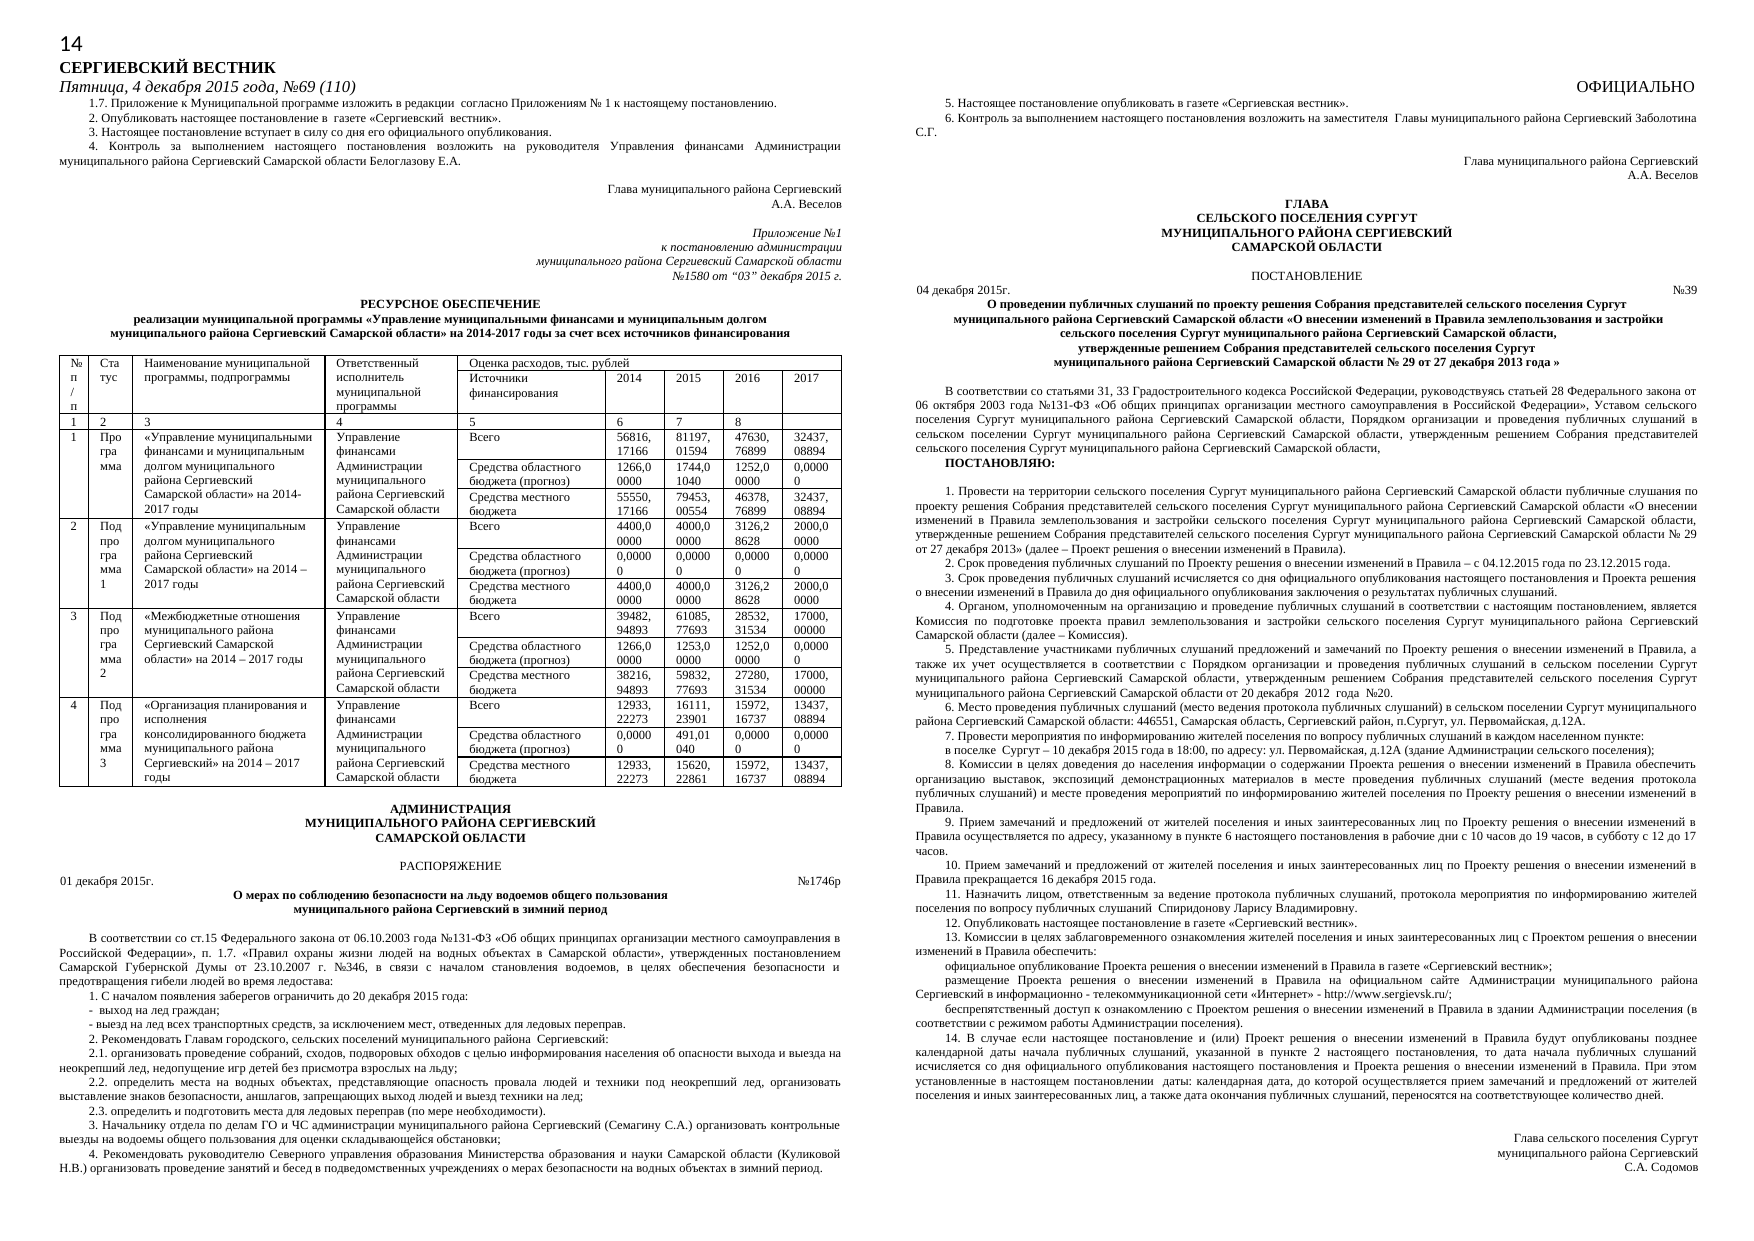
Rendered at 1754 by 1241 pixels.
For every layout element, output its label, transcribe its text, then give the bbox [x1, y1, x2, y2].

text АДМИНИСТРАЦИЯ [59, 802, 842, 816]
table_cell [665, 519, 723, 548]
text 4. Рекомендовать руководителю Северного управления образования Министерства образования и науки Самарской области (Куликовой Н.В.) организовать проведение занятий и бесед в подведомственных учреждениях о мерах безопасности на водных объектах в зимний период. [59, 1147, 842, 1175]
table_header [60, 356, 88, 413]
text 3. Настоящее постановление вступает в силу со дня его официального опубликования. [59, 125, 842, 139]
text 11. Назначить лицом, ответственным за ведение протокола публичных слушаний, протокола мероприятия по информированию жителей поселения по вопросу публичных слушаний Спиридонову Ларису Владимировну. [915, 887, 1698, 915]
text размещение Проекта решения о внесении изменений в Правила на официальном сайте Администрации муниципального района Сергиевский в информационно - телекоммуникационной сети «Интернет» - http://www.sergievsk.ru/; [915, 973, 1698, 1002]
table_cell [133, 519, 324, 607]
text муниципального района Сергиевский Самарской области [59, 254, 842, 268]
text МУНИЦИПАЛЬНОГО РАЙОНА СЕРГИЕВСКИЙ [59, 816, 842, 830]
text В соответствии со статьями 31, 33 Градостроительного кодекса Российской Федерации, руководствуясь статьей 28 Федерального закона от 06 октября 2003 года №131-ФЗ «Об общих принципах организации местного самоуправления в Российской Федерации», Уставом сельского поселения Сургут муниципального района Сергиевский Самарской области, Порядком организации и проведения публичных слушаний в сельском поселении Сургут муниципального района Сергиевский Самарской области, утвержденным решением Собрания представителей сельского поселения Сургут муниципального района Сергиевский Самарской области, [915, 383, 1698, 455]
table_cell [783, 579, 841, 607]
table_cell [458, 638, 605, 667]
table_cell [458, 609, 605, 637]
text 3. Начальнику отдела по делам ГО и ЧС администрации муниципального района Сергиевский (Семагину С.А.) организовать контрольные выезды на водоемы общего пользования для оценки складывающейся обстановки; [59, 1118, 842, 1147]
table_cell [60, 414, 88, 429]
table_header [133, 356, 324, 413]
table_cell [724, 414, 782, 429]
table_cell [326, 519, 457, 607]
text в поселке Сургут – 10 декабря 2015 года в 18:00, по адресу: ул. Первомайская, д.12А (здание Администрации сельского поселения); [915, 743, 1698, 757]
text Глава сельского поселения Сургут [915, 1131, 1698, 1145]
text 2. Рекомендовать Главам городского, сельских поселений муниципального района Сергиевский: [59, 1032, 842, 1046]
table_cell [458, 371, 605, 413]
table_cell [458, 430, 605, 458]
text 8. Комиссии в целях доведения до населения информации о содержании Проекта решения о внесении изменений в Правила обеспечить организацию выставок, экспозиций демонстрационных материалов в месте проведения публичных слушаний (месте ведения протокола публичных слушаний) и месте проведения мероприятий по информированию жителей поселения по Проекту решения о внесении изменений в Правила. [915, 757, 1698, 815]
text к постановлению администрации [59, 240, 842, 254]
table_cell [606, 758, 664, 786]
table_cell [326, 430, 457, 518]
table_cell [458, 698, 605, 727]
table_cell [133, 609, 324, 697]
text РАСПОРЯЖЕНИЕ [59, 859, 842, 873]
text 2.1. организовать проведение собраний, сходов, подворовых обходов с целью информирования населения об опасности выхода и выезда на неокрепший лед, недопущение игр детей без присмотра взрослых на льду; [59, 1046, 842, 1075]
text 6. Контроль за выполнением настоящего постановления возложить на заместителя Главы муниципального района Сергиевский Заболотина С.Г. [915, 110, 1698, 139]
text САМАРСКОЙ ОБЛАСТИ [59, 830, 842, 845]
text А.А. Веселов [59, 197, 842, 211]
text МУНИЦИПАЛЬНОГО РАЙОНА СЕРГИЕВСКИЙ [915, 225, 1698, 240]
text 2.2. определить места на водных объектах, представляющие опасность провала людей и техники под неокрепший лед, организовать выставление знаков безопасности, аншлагов, запрещающих выход людей и выезд техники на лед; [59, 1075, 842, 1103]
text 1.7. Приложение к Муниципальной программе изложить в редакции согласно Приложениям № 1 к настоящему постановлению. [59, 96, 842, 110]
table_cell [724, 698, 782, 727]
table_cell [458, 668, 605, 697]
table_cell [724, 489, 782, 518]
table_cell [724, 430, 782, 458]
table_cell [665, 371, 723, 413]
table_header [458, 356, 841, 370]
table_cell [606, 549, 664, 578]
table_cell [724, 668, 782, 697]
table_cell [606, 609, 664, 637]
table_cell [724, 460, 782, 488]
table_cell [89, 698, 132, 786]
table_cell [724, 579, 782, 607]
text 2.3. определить и подготовить места для ледовых переправ (по мере необходимости). [59, 1103, 842, 1118]
text 6. Место проведения публичных слушаний (место ведения протокола публичных слушаний) в сельском поселении Сургут муниципального района Сергиевский Самарской области: 446551, Самарская область, Сергиевский район, п.Сургут, ул. Первомайская, д.12А. [915, 700, 1698, 728]
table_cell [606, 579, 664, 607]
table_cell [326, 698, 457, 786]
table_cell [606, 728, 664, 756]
text 3. Срок проведения публичных слушаний исчисляется со дня официального опубликования настоящего постановления и Проекта решения о внесении изменений в Правила до дня официального опубликования заключения о результатах публичных слушаний. [915, 570, 1698, 599]
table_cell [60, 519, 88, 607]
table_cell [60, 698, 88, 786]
text муниципального района Сергиевский Самарской области «О внесении изменений в Правила землепользования и застройки [915, 312, 1698, 326]
text ГЛАВА [915, 197, 1698, 211]
text 1. Провести на территории сельского поселения Сургут муниципального района Сергиевский Самарской области публичные слушания по проекту решения Собрания представителей сельского поселения Сургут муниципального района Сергиевский Самарской области «О внесении изменений в Правила землепользования и застройки сельского поселения Сургут муниципального района Сергиевский Самарской области, утвержденные решением Собрания представителей сельского поселения Сургут муниципального района Сергиевский Самарской области № 29 от 27 декабря 2013» (далее – Проект решения о внесении изменений в Правила). [915, 484, 1698, 556]
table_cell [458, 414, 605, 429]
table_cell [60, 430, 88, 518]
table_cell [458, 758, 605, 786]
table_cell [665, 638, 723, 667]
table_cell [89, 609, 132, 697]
text муниципального района Сергиевский Самарской области № 29 от 27 декабря 2013 года » [915, 355, 1698, 369]
text - выход на лед граждан; [59, 1003, 842, 1017]
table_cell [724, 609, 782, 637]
text Приложение №1 [59, 225, 842, 240]
text С.А. Содомов [915, 1160, 1698, 1174]
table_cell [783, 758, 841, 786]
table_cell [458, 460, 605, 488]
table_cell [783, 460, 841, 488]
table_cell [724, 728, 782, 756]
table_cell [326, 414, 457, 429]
text 2. Срок проведения публичных слушаний по Проекту решения о внесении изменений в Правила – с 04.12.2015 года по 23.12.2015 года. [915, 556, 1698, 570]
text 14. В случае если настоящее постановление и (или) Проект решения о внесении изменений в Правила будут опубликованы позднее календарной даты начала публичных слушаний, указанной в пункте 2 настоящего постановления, то дата начала публичных слушаний исчисляется со дня официального опубликования настоящего постановления и Проекта решения о внесении изменений в Правила. При этом установленные в настоящем постановлении даты: календарная дата, до которой осуществляется прием замечаний и предложений от жителей поселения и иных заинтересованных лиц, а также дата окончания публичных слушаний, переносятся на соответствующее количество дней. [915, 1030, 1698, 1102]
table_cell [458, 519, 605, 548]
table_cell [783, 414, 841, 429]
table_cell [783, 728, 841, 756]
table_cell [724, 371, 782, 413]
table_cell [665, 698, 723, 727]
text ПОСТАНОВЛЯЮ: [915, 455, 1698, 470]
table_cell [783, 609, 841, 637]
text 2. Опубликовать настоящее постановление в газете «Сергиевский вестник». [59, 110, 842, 125]
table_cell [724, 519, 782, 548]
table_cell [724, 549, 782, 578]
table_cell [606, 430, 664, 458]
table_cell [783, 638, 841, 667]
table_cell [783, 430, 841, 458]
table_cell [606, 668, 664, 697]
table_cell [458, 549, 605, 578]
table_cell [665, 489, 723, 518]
text О проведении публичных слушаний по проекту решения Собрания представителей сельского поселения Сургут [915, 297, 1698, 312]
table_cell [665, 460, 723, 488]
text 10. Прием замечаний и предложений от жителей поселения и иных заинтересованных лиц по Проекту решения о внесении изменений в Правила прекращается 16 декабря 2015 года. [915, 858, 1698, 887]
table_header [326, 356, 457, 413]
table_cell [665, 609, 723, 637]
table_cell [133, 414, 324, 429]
text 4. Контроль за выполнением настоящего постановления возложить на руководителя Управления финансами Администрации муниципального района Сергиевский Самарской области Белоглазову Е.А. [59, 139, 842, 168]
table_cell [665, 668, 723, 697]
text ПОСТАНОВЛЕНИЕ [915, 268, 1698, 283]
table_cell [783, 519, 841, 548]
text Глава муниципального района Сергиевский [59, 182, 842, 197]
text официальное опубликование Проекта решения о внесении изменений в Правила в газете «Сергиевский вестник»; [915, 958, 1698, 973]
text 5. Представление участниками публичных слушаний предложений и замечаний по Проекту решения о внесении изменений в Правила, а также их учет осуществляется в соответствии с Порядком организации и проведения публичных слушаний в сельском поселении Сургут муниципального района Сергиевский Самарской области, утвержденным решением Собрания представителей сельского поселения Сургут муниципального района Сергиевский Самарской области от 20 декабря 2012 года №20. [915, 642, 1698, 700]
text 13. Комиссии в целях заблаговременного ознакомления жителей поселения и иных заинтересованных лиц с Проектом решения о внесении изменений в Правила обеспечить: [915, 930, 1698, 958]
text 01 декабря 2015г. №1746р [59, 873, 842, 888]
text САМАРСКОЙ ОБЛАСТИ [915, 240, 1698, 254]
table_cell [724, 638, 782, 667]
text 5. Настоящее постановление опубликовать в газете «Сергиевская вестник». [915, 96, 1698, 110]
text В соответствии со ст.15 Федерального закона от 06.10.2003 года №131-ФЗ «Об общих принципах организации местного самоуправления в Российской Федерации», п. 1.7. «Правил охраны жизни людей на водных объектах в Самарской области», утвержденных постановлением Самарской Губернской Думы от 23.10.2007 г. №346, в связи с началом становления водоемов, в целях обеспечения безопасности и предотвращения гибели людей во время ледостава: [59, 931, 842, 988]
text О мерах по соблюдению безопасности на льду водоемов общего пользования [59, 888, 842, 902]
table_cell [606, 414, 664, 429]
text №1580 от “03” декабря 2015 г. [59, 268, 842, 283]
text 12. Опубликовать настоящее постановление в газете «Сергиевский вестник». [915, 915, 1698, 930]
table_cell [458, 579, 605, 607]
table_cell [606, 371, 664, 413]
text муниципального района Сергиевский в зимний период [59, 902, 842, 917]
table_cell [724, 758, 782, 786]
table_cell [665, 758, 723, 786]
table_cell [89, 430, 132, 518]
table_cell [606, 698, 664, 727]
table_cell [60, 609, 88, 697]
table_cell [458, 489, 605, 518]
text СЕЛЬСКОГО ПОСЕЛЕНИЯ СУРГУТ [915, 211, 1698, 225]
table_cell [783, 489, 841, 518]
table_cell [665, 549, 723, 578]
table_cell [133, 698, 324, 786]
text реализации муниципальной программы «Управление муниципальными финансами и муниципальным долгом [59, 312, 842, 326]
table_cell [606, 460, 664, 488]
text Глава муниципального района Сергиевский [915, 153, 1698, 168]
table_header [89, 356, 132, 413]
text утвержденные решением Собрания представителей сельского поселения Сургут [915, 340, 1698, 355]
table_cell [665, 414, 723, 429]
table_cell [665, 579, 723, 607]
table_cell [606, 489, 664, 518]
text 9. Прием замечаний и предложений от жителей поселения и иных заинтересованных лиц по Проекту решения о внесении изменений в Правила осуществляется по адресу, указанному в пункте 6 настоящего постановления в рабочие дни с 10 часов до 19 часов, в субботу с 12 до 17 часов. [915, 815, 1698, 858]
text 1. С началом появления заберегов ограничить до 20 декабря 2015 года: [59, 988, 842, 1003]
text - выезд на лед всех транспортных средств, за исключением мест, отведенных для ледовых переправ. [59, 1017, 842, 1032]
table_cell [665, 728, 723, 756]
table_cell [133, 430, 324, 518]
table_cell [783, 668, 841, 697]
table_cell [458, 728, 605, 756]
text 04 декабря 2015г. №39 [915, 283, 1698, 297]
text А.А. Веселов [915, 168, 1698, 182]
text 4. Органом, уполномоченным на организацию и проведение публичных слушаний в соответствии с настоящим постановлением, является Комиссия по подготовке проекта правил землепользования и застройки сельского поселения Сургут муниципального района Сергиевский Самарской области (далее – Комиссия). [915, 599, 1698, 642]
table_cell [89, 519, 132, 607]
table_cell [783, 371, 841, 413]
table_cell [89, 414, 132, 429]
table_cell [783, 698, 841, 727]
text муниципального района Сергиевский [915, 1145, 1698, 1160]
text беспрепятственный доступ к ознакомлению с Проектом решения о внесении изменений в Правила в здании Администрации поселения (в соответствии с режимом работы Администрации поселения). [915, 1002, 1698, 1030]
text РЕСУРСНОЕ ОБЕСПЕЧЕНИЕ [59, 297, 842, 312]
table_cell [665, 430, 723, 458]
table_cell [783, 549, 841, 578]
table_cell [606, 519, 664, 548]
text муниципального района Сергиевский Самарской области» на 2014-2017 годы за счет всех источников финансирования [59, 326, 842, 340]
text 7. Провести мероприятия по информированию жителей поселения по вопросу публичных слушаний в каждом населенном пункте: [915, 728, 1698, 743]
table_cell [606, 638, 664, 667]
text сельского поселения Сургут муниципального района Сергиевский Самарской области, [915, 326, 1698, 340]
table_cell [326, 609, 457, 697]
